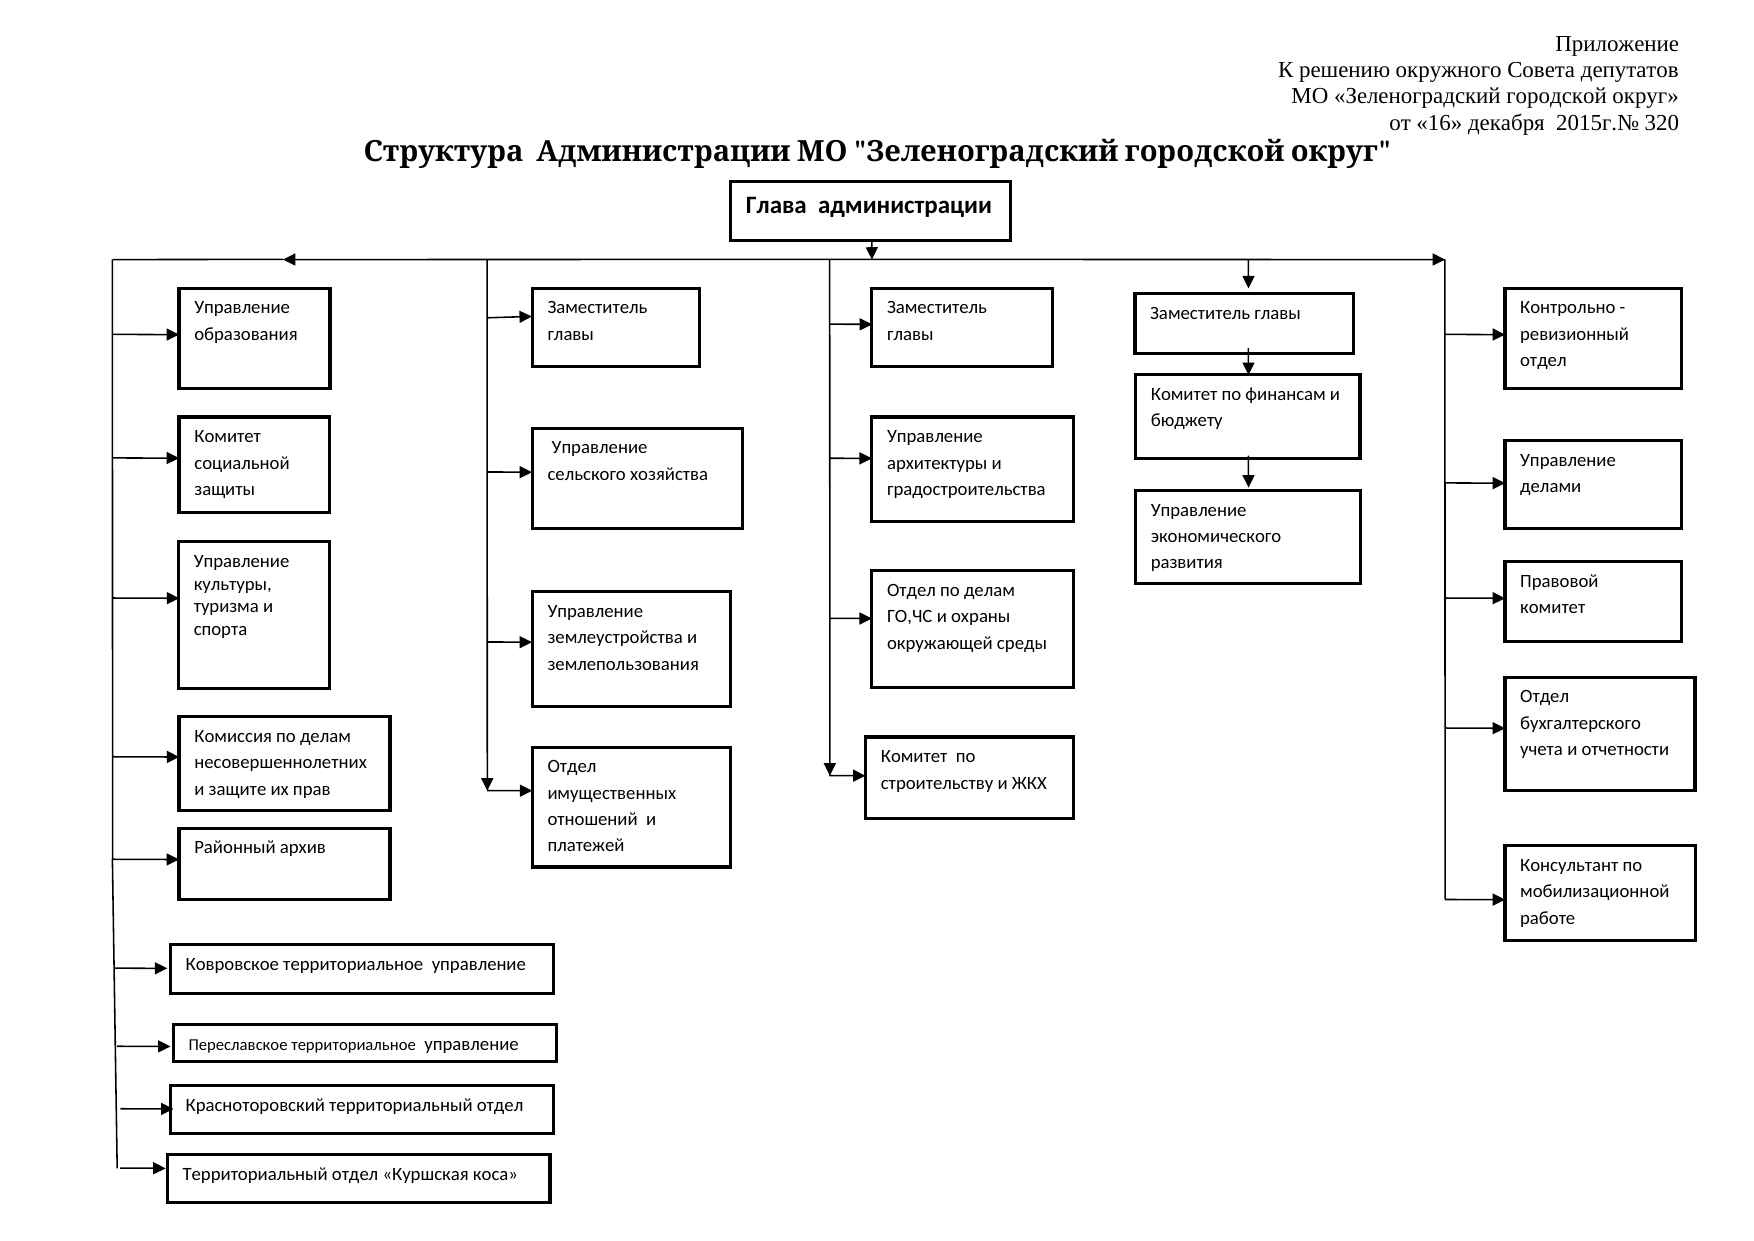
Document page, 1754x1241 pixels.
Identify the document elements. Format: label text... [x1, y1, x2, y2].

text МО «Зеленоградский городской округ» [75, 82, 1679, 109]
text нистрации [75, 173, 1679, 202]
text от «16» декабря 2015г.№ 320 [75, 109, 1679, 135]
subtitle Приложение [75, 29, 1679, 56]
text К решению окружного Совета депутатов [75, 56, 1679, 82]
subtitle Структура Администрации МО "Зеленоградский городской округ" [75, 135, 1679, 168]
